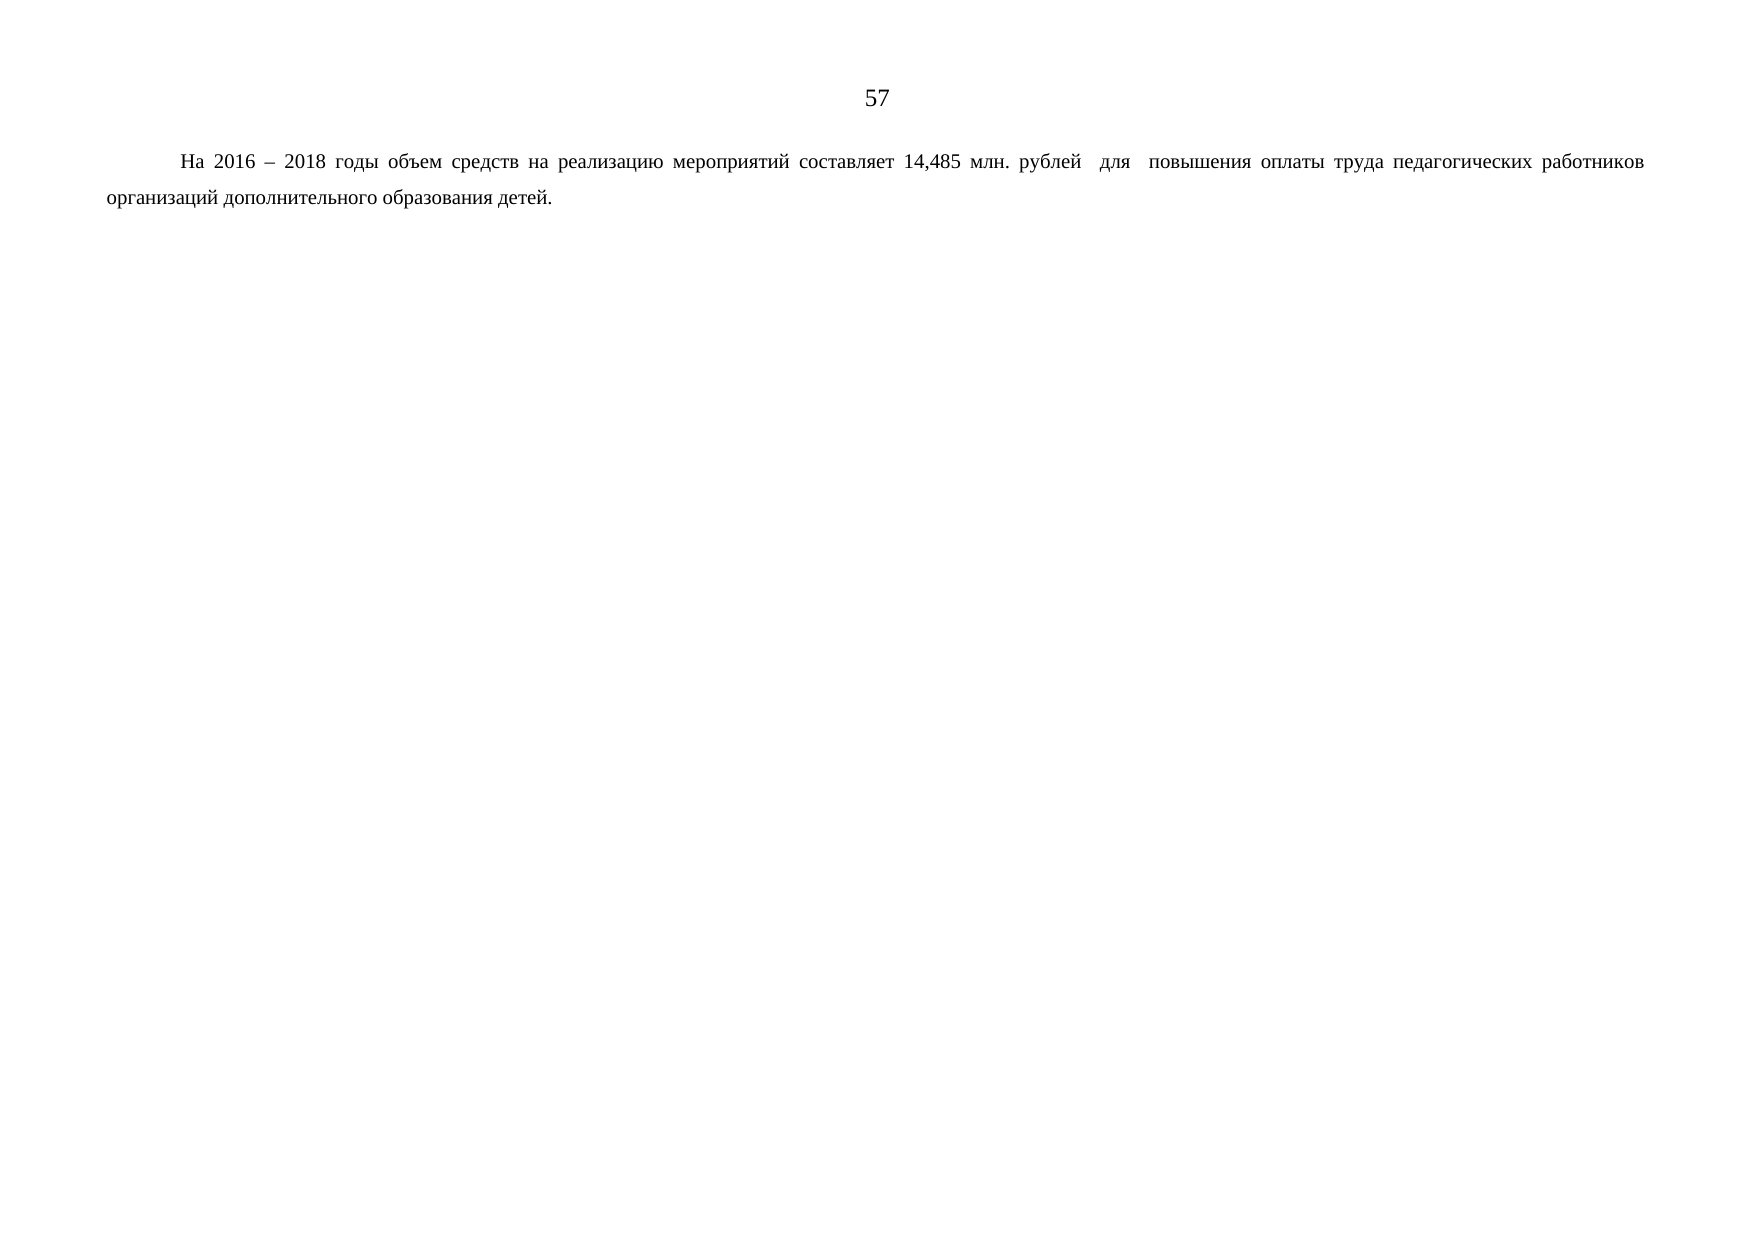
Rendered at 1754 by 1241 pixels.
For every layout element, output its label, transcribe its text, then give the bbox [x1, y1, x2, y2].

text На 2016 – 2018 годы объем средств на реализацию мероприятий составляет 14,485 млн. рублей для повышения оплаты труда педагогических работников организаций дополнительного образования детей. [106, 149, 1648, 209]
